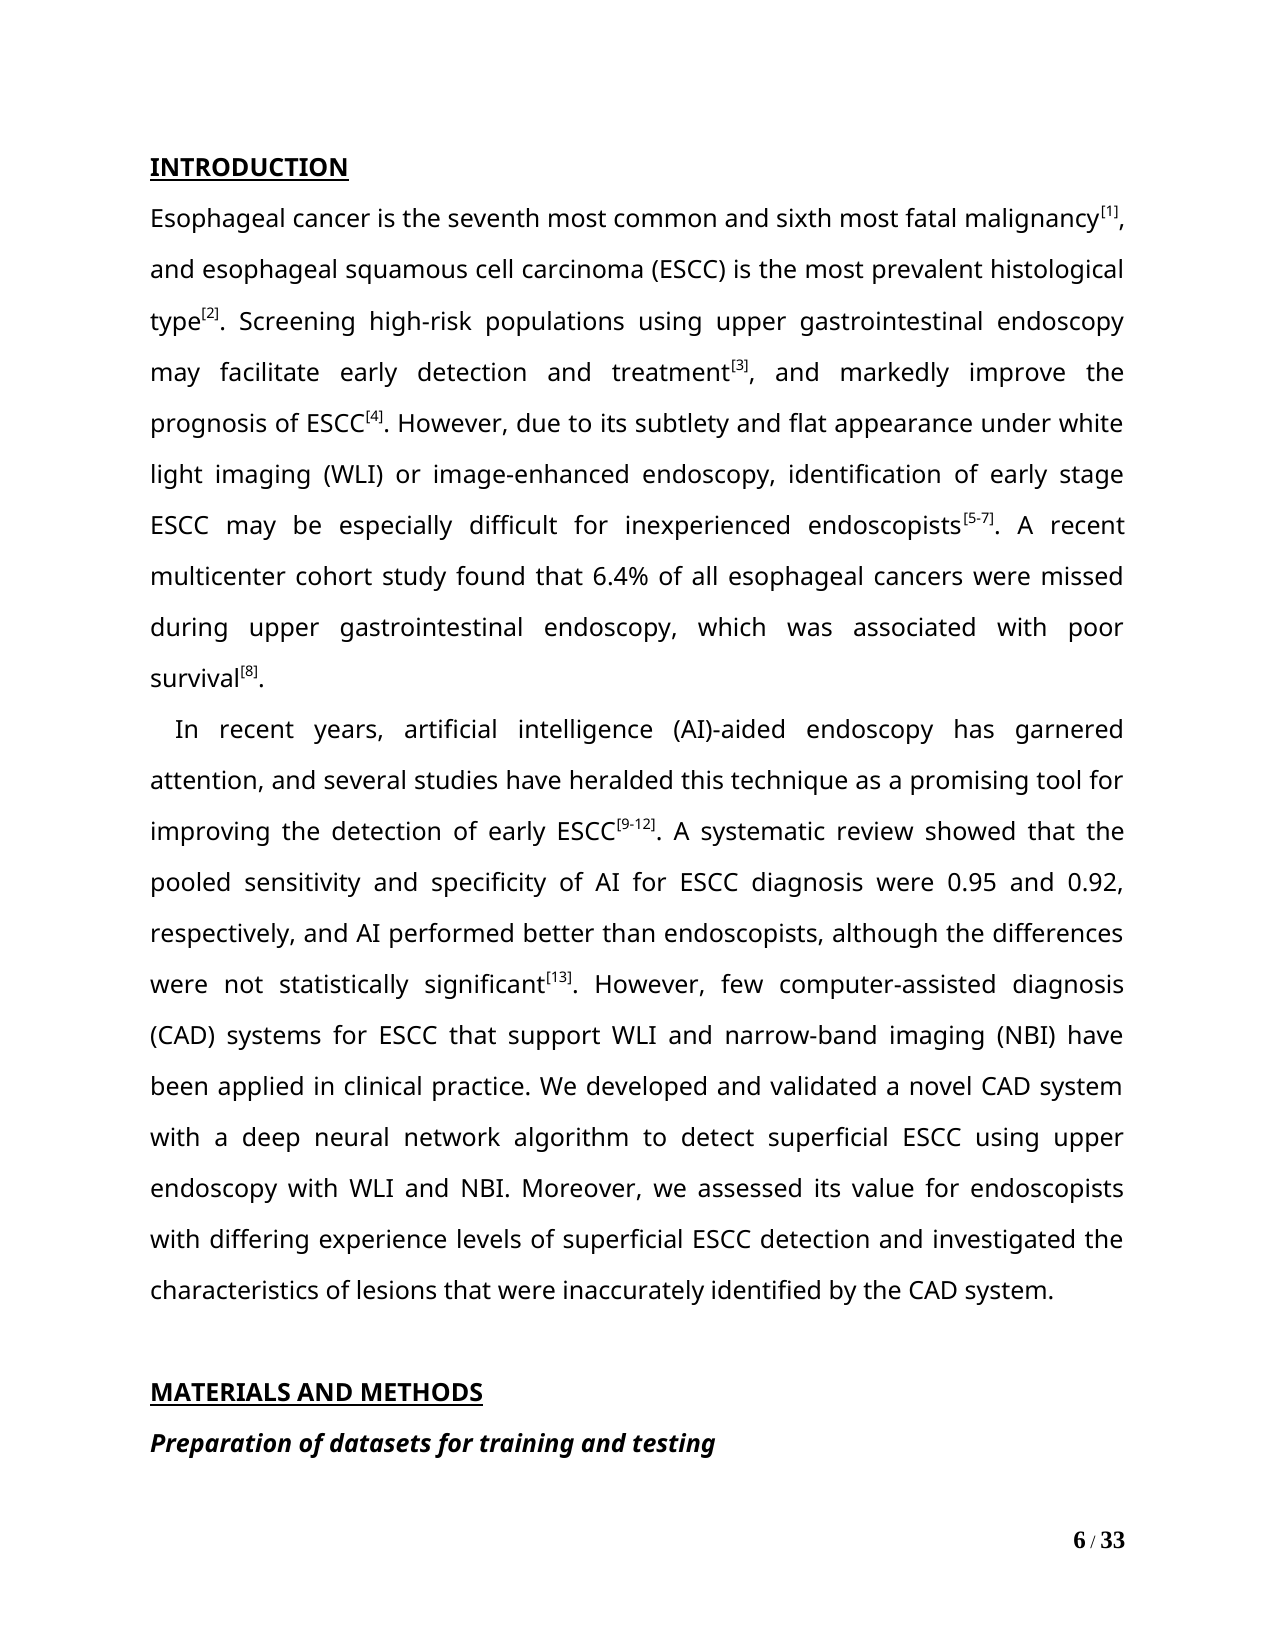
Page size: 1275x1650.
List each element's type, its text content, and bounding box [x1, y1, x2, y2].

text Esophageal cancer is the seventh most common and sixth most fatal malignancy[1], and esophageal squamous cell carcinoma (ESCC) is the most prevalent histological type[2]. Screening high-risk populations using upper gastrointestinal endoscopy may facilitate early detection and treatment[3], and markedly improve the prognosis of ESCC[4]. However, due to its subtlety and flat appearance under white light imaging (WLI) or image-enhanced endoscopy, identification of early stage ESCC may be especially difficult for inexperienced endoscopists[5-7]. A recent multicenter cohort study found that 6.4% of all esophageal cancers were missed during upper gastrointestinal endoscopy, which was associated with poor survival[8]. [150, 201, 1125, 694]
text INTRODUCTION [150, 150, 1125, 184]
text In recent years, artificial intelligence (AI)-aided endoscopy has garnered attention, and several studies have heralded this technique as a promising tool for improving the detection of early ESCC[9-12]. A systematic review showed that the pooled sensitivity and specificity of AI for ESCC diagnosis were 0.95 and 0.92, respectively, and AI performed better than endoscopists, although the differences were not statistically significant[13]. However, few computer-assisted diagnosis (CAD) systems for ESCC that support WLI and narrow-band imaging (NBI) have been applied in clinical practice. We developed and validated a novel CAD system with a deep neural network algorithm to detect superficial ESCC using upper endoscopy with WLI and NBI. Moreover, we assessed its value for endoscopists with differing experience levels of superficial ESCC detection and investigated the characteristics of lesions that were inaccurately identified by the CAD system. [150, 711, 1125, 1307]
text Preparation of datasets for training and testing [150, 1426, 1125, 1460]
text MATERIALS AND METHODS [150, 1375, 1125, 1409]
